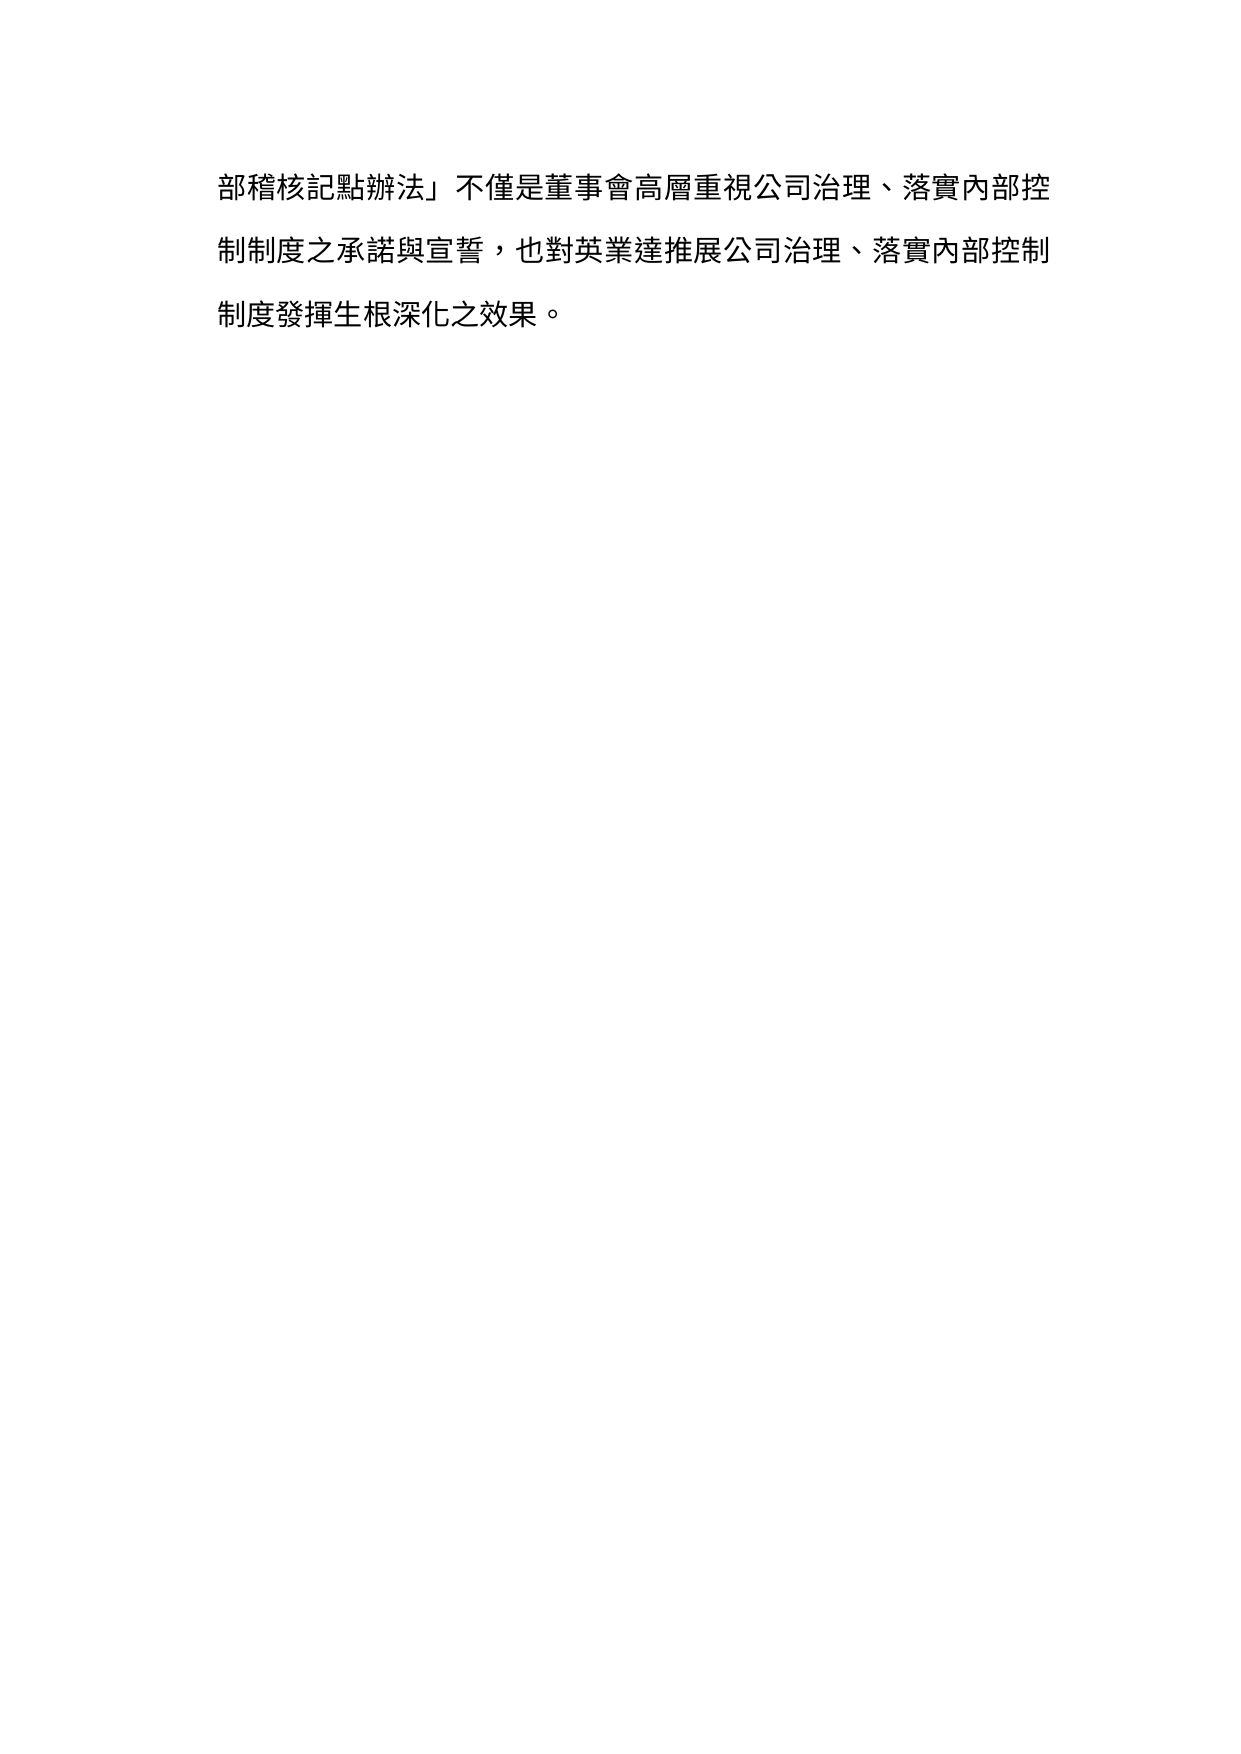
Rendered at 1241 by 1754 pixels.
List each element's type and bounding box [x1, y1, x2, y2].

list [187, 164, 1053, 334]
